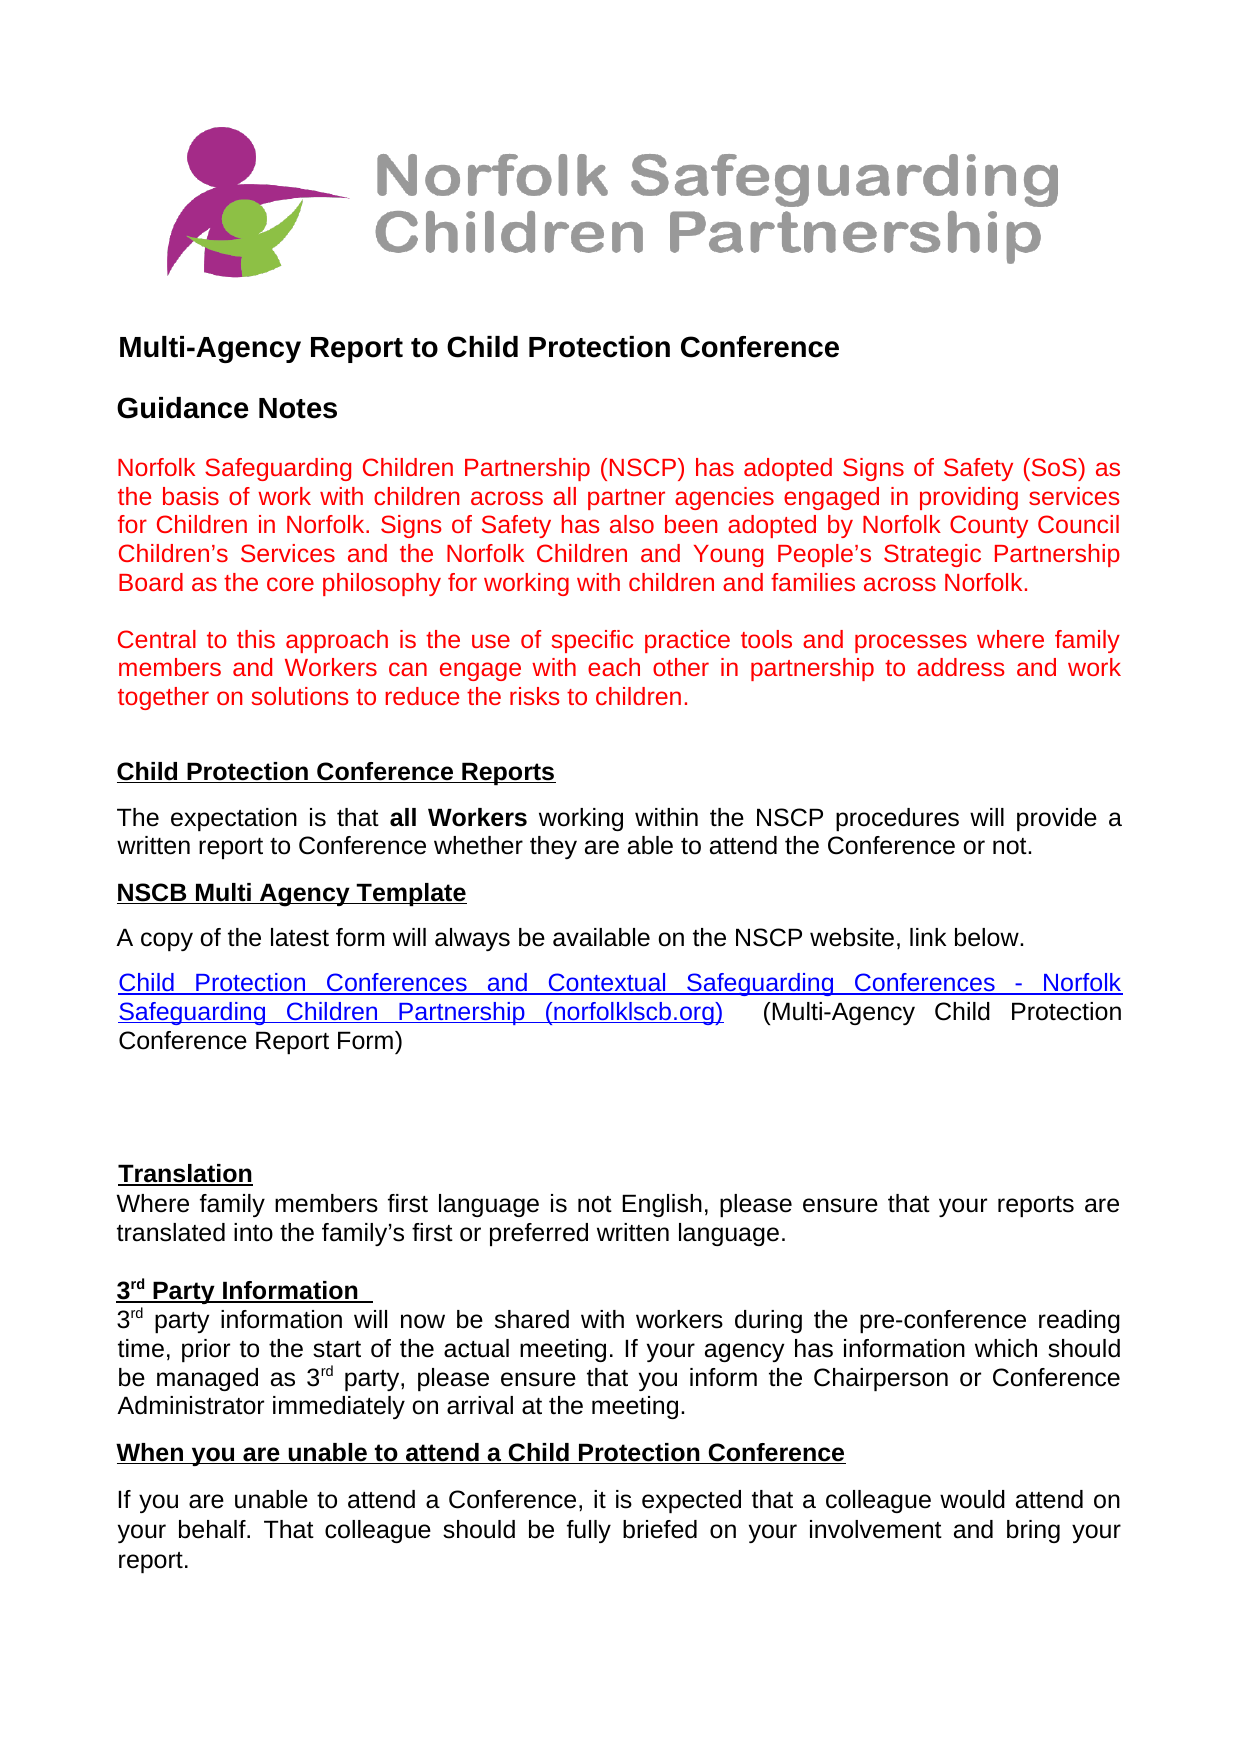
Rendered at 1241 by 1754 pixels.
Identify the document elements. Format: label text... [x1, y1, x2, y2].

text 3rd party information will now be shared with workers during the pre-conference reading time, prior to the start of the actual meeting. If your agency has information which should be managed as 3rd party, please ensure that you inform the Chairperson or Conference Administrator immediately on arrival at the meeting. [116, 1305, 1123, 1420]
text Norfolk Safeguarding Children Partnership (NSCP) has adopted Signs of Safety (SoS) as the basis of work with children across all partner agencies engaged in providing services for Children in Norfolk. Signs of Safety has also been adopted by Norfolk County Council Children’s Services and the Norfolk Children and Young People’s Strategic Partnership Board as the core philosophy for working with children and families across Norfolk. [116, 453, 1123, 597]
text Translation [118, 1159, 1123, 1188]
text When you are unable to attend a Child Protection Conference [116, 1438, 1123, 1466]
text If you are unable to attend a Conference, it is expected that a colleague would attend on your behalf. That colleague should be fully briefed on your involvement and bring your report. [116, 1485, 1123, 1574]
subtitle 3rd Party Information [116, 1276, 1123, 1305]
text NSCB Multi Agency Template [116, 878, 1123, 906]
text The expectation is that all Workers working within the NSCP procedures will provide a written report to Conference whether they are able to attend the Conference or not. [116, 802, 1123, 860]
text Guidance Notes [116, 391, 1240, 425]
text Central to this approach is the use of specific practice tools and processes where family members and Workers can engage with each other in partnership to address and work together on solutions to reduce the risks to children. [116, 625, 1123, 711]
text A copy of the latest form will always be available on the NSCP website, link below. [116, 923, 1123, 952]
text Child Protection Conferences and Contextual Safeguarding Conferences - Norfolk Safeguarding Children Partnership (norfolklscb.org) (Multi-Agency Child Protection Conference Report Form) [118, 968, 1123, 993]
text Child Protection Conference Reports [116, 757, 1123, 786]
picture [116, 93, 1121, 303]
text Child Protection Conferences and Contextual Safeguarding Conferences - Norfolk Safeguarding Children Partnership (norfolklscb.org) (Multi-Agency Child Protection Conference Report Form) [118, 995, 1123, 1054]
text Where family members first language is not English, please ensure that your reports are translated into the family’s first or preferred written language. [116, 1189, 1123, 1247]
text Multi-Agency Report to Child Protection Conference [118, 330, 1240, 364]
